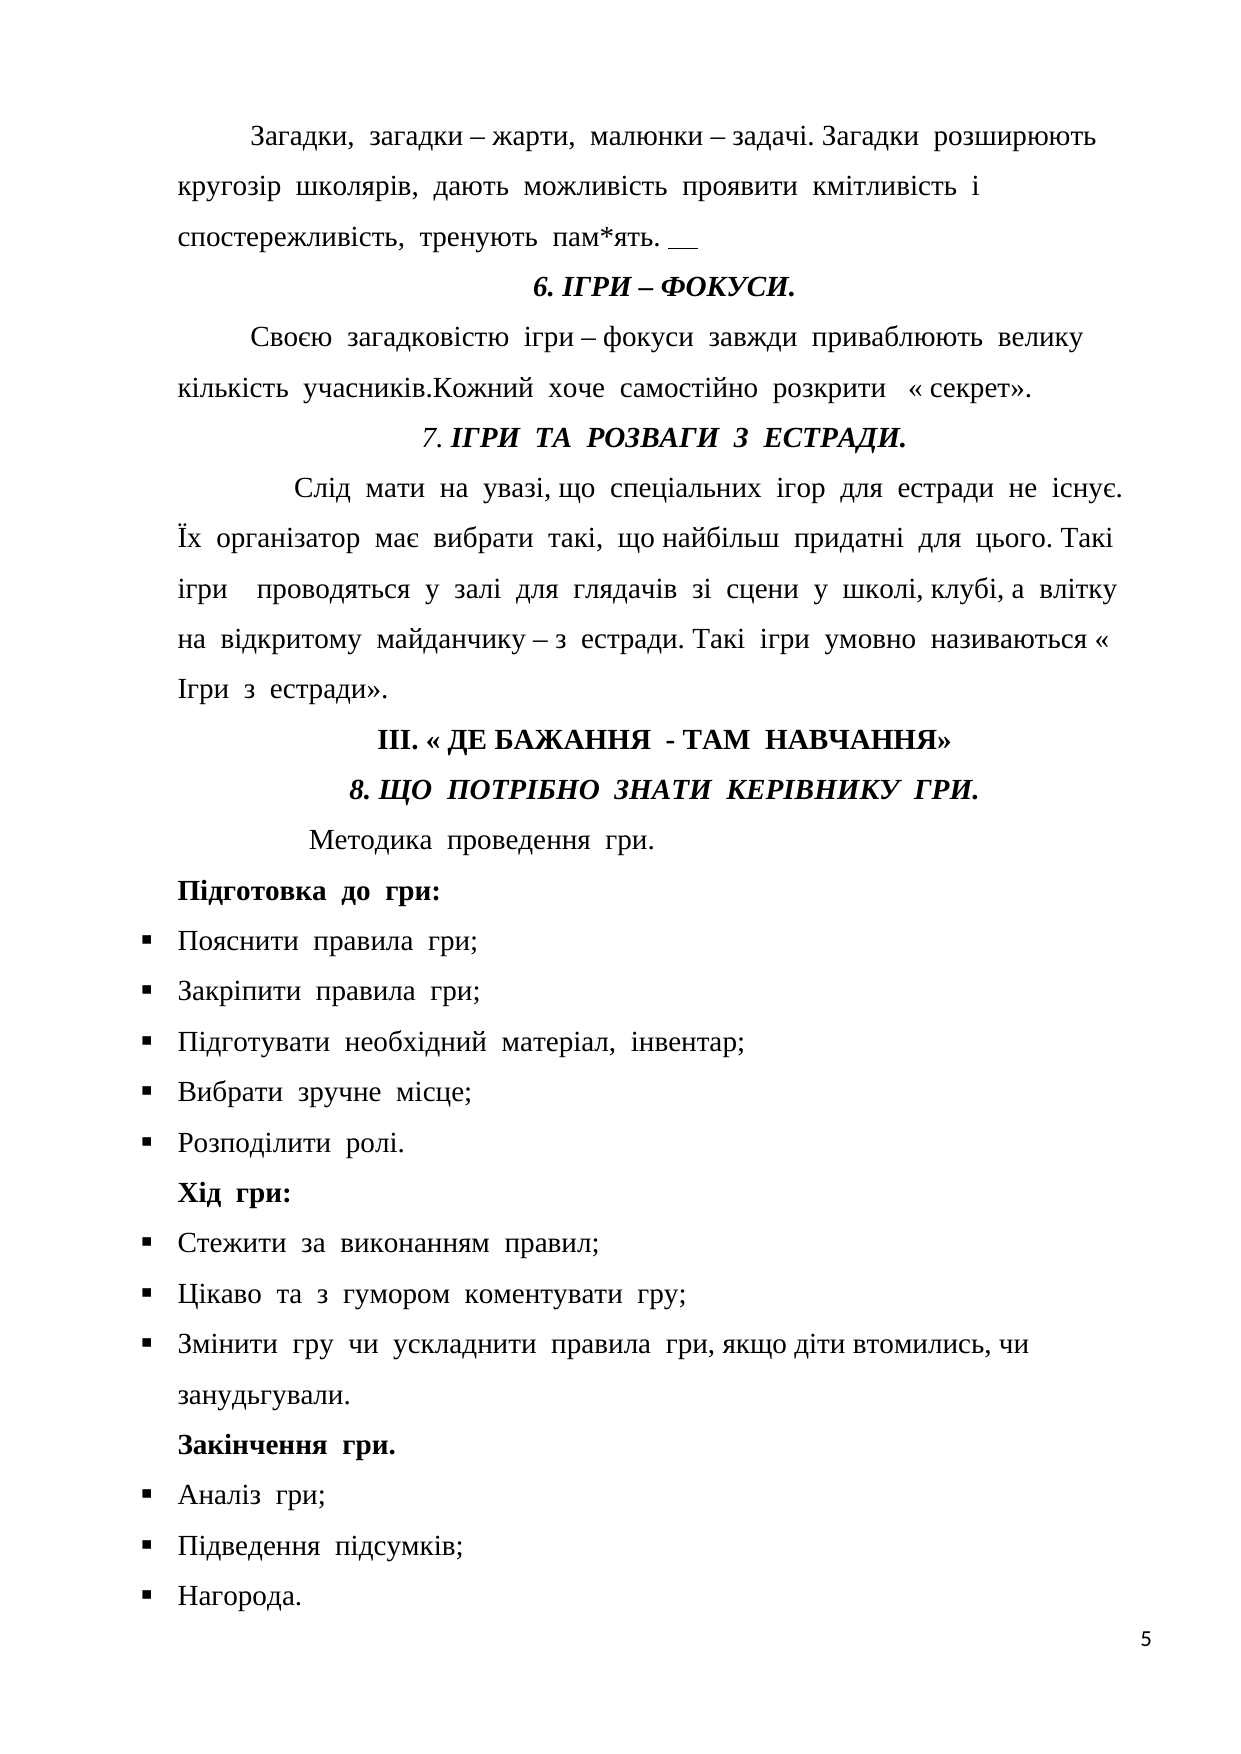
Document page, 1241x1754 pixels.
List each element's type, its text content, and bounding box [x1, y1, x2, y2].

list Підготовка до гри: [177, 873, 1152, 906]
list Хід гри: [177, 1175, 1152, 1209]
list Змінити гру чи ускладнити правила гри, якщо діти втомились, чи занудьгували. [140, 1326, 1152, 1410]
list Стежити за виконанням правил; [140, 1226, 1152, 1259]
text 8. ЩО ПОТРІБНО ЗНАТИ КЕРІВНИКУ ГРИ. [177, 772, 1152, 806]
list Пояснити правила гри; [140, 923, 1152, 957]
text III. « ДЕ БАЖАННЯ - ТАМ НАВЧАННЯ» [177, 722, 1152, 755]
list Підготувати необхідний матеріал, інвентар; [140, 1024, 1152, 1058]
text Своєю загадковістю ігри – фокуси завжди приваблюють велику кількість учасників.Кожний хоче самостійно розкрити « секрет». [177, 319, 1152, 403]
list Нагорода. [140, 1578, 1152, 1612]
text Слід мати на увазі, що спеціальних ігор для естради не існує. Їх організатор має вибрати такі, що найбільш придатні для цього. Такі ігри проводяться у залі для глядачів зі сцени у школі, клубі, а влітку на відкритому майданчику – з естради. Такі ігри умовно називаються « Ігри з естради». [177, 470, 1152, 705]
list Цікаво та з гумором коментувати гру; [140, 1276, 1152, 1309]
text Методика проведення гри. [177, 822, 1152, 856]
list Закріпити правила гри; [140, 973, 1152, 1007]
list Підведення підсумків; [140, 1528, 1152, 1561]
list Закінчення гри. [177, 1427, 1152, 1461]
text 6. ІГРИ – ФОКУСИ. [177, 269, 1152, 303]
list Аналіз гри; [140, 1477, 1152, 1511]
list Вибрати зручне місце; [140, 1074, 1152, 1108]
text Загадки, загадки – жарти, малюнки – задачі. Загадки розширюють кругозір школярів, дають можливість проявити кмітливість і спостережливість, тренують пам*ять. [177, 118, 1152, 252]
text 7. ІГРИ ТА РОЗВАГИ З ЕСТРАДИ. [177, 420, 1152, 453]
list Розподілити ролі. [140, 1125, 1152, 1158]
